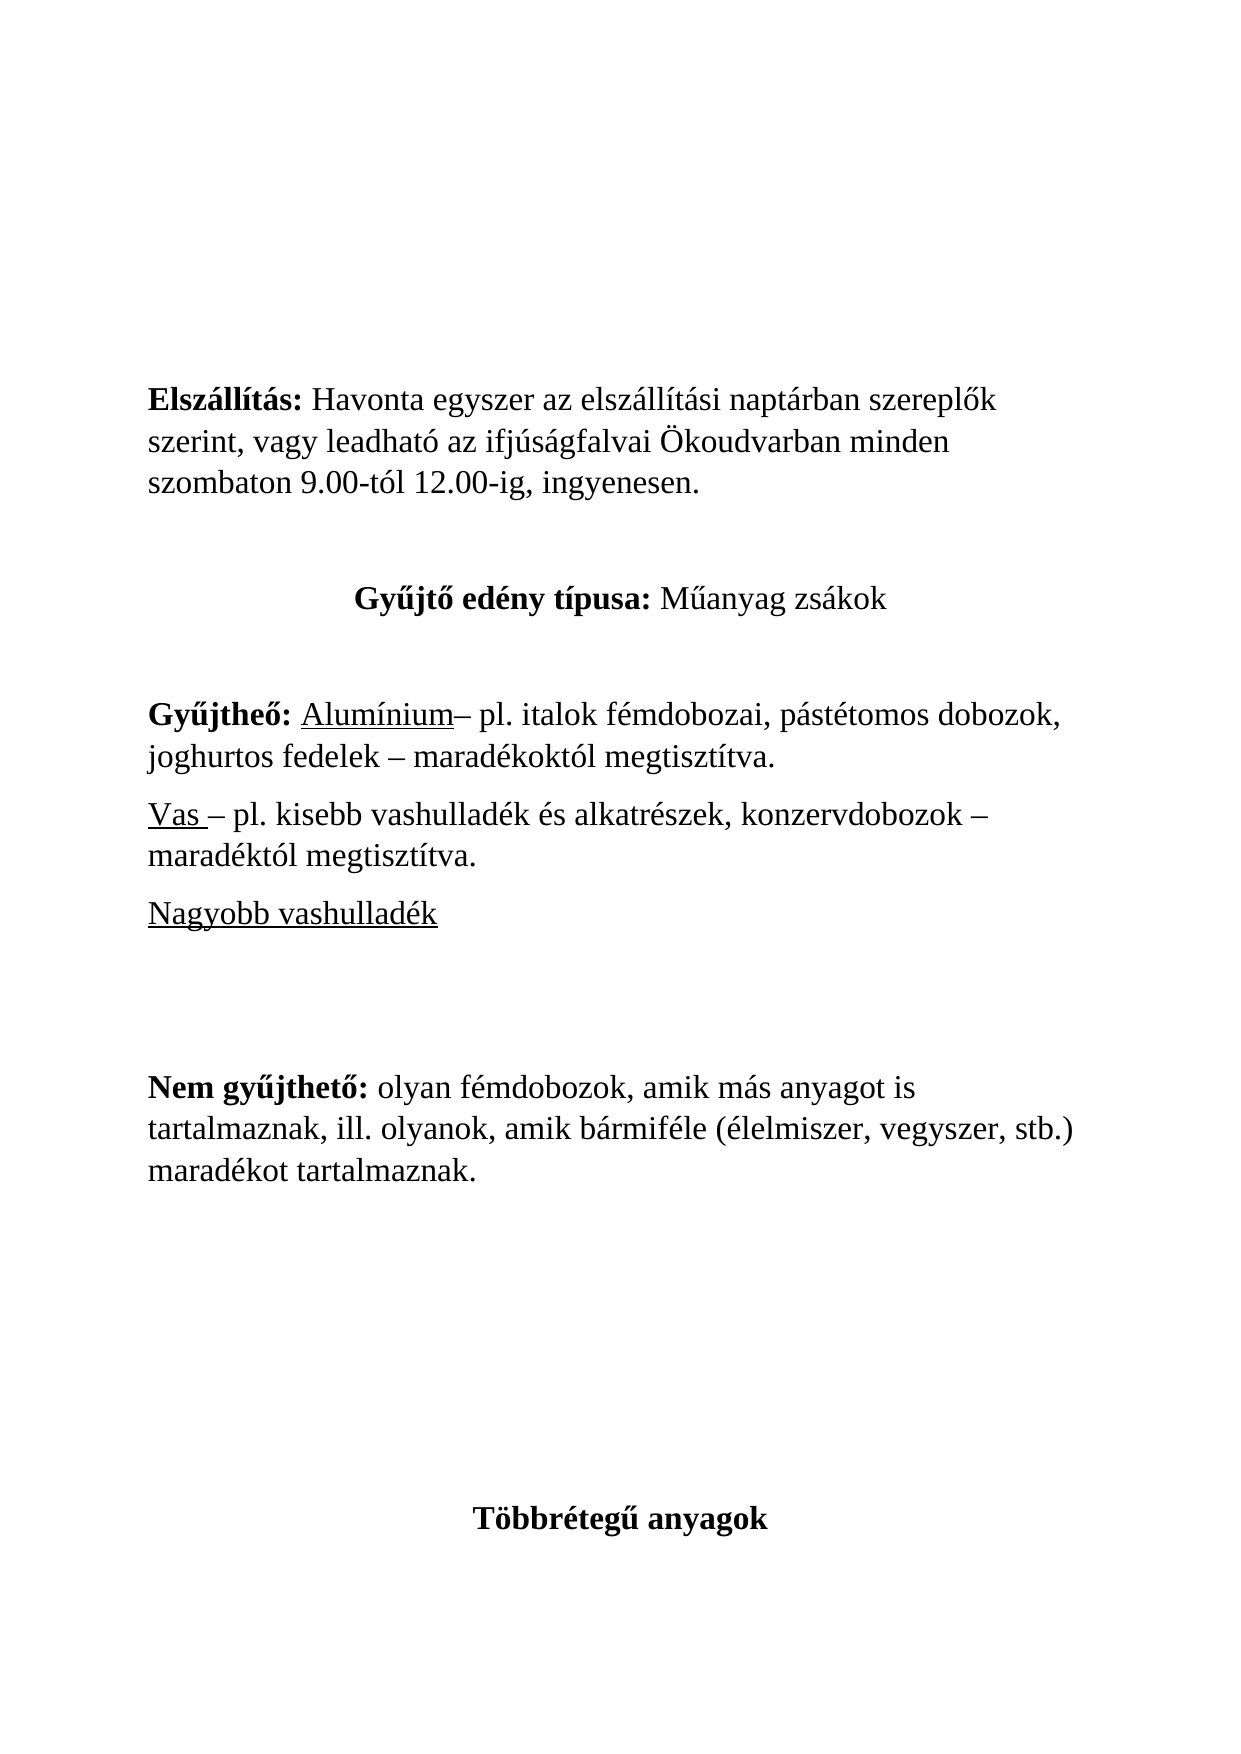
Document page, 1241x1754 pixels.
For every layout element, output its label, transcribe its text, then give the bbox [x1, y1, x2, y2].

text Gyűjtő edény típusa: Műanyag zsákok [148, 578, 1093, 617]
text Nagyobb vashulladék [148, 893, 1093, 932]
text Elszállítás: Havonta egyszer az elszállítási naptárban szereplők szerint, vagy leadható az ifjúságfalvai Ökoudvarban minden szombaton 9.00-tól 12.00-ig, ingyenesen. [148, 380, 1093, 501]
text Vas – pl. kisebb vashulladék és alkatrészek, konzervdobozok – maradéktól megtisztítva. [148, 794, 1093, 873]
text Nem gyűjthető: olyan fémdobozok, amik más anyagot is tartalmaznak, ill. olyanok, amik bármiféle (élelmiszer, vegyszer, stb.) maradékot tartalmaznak. [148, 1067, 1093, 1188]
text Többrétegű anyagok [148, 1498, 1093, 1536]
text Gyűjtheő: Alumínium– pl. italok fémdobozai, pástétomos dobozok, joghurtos fedelek – maradékoktól megtisztítva. [148, 694, 1093, 774]
